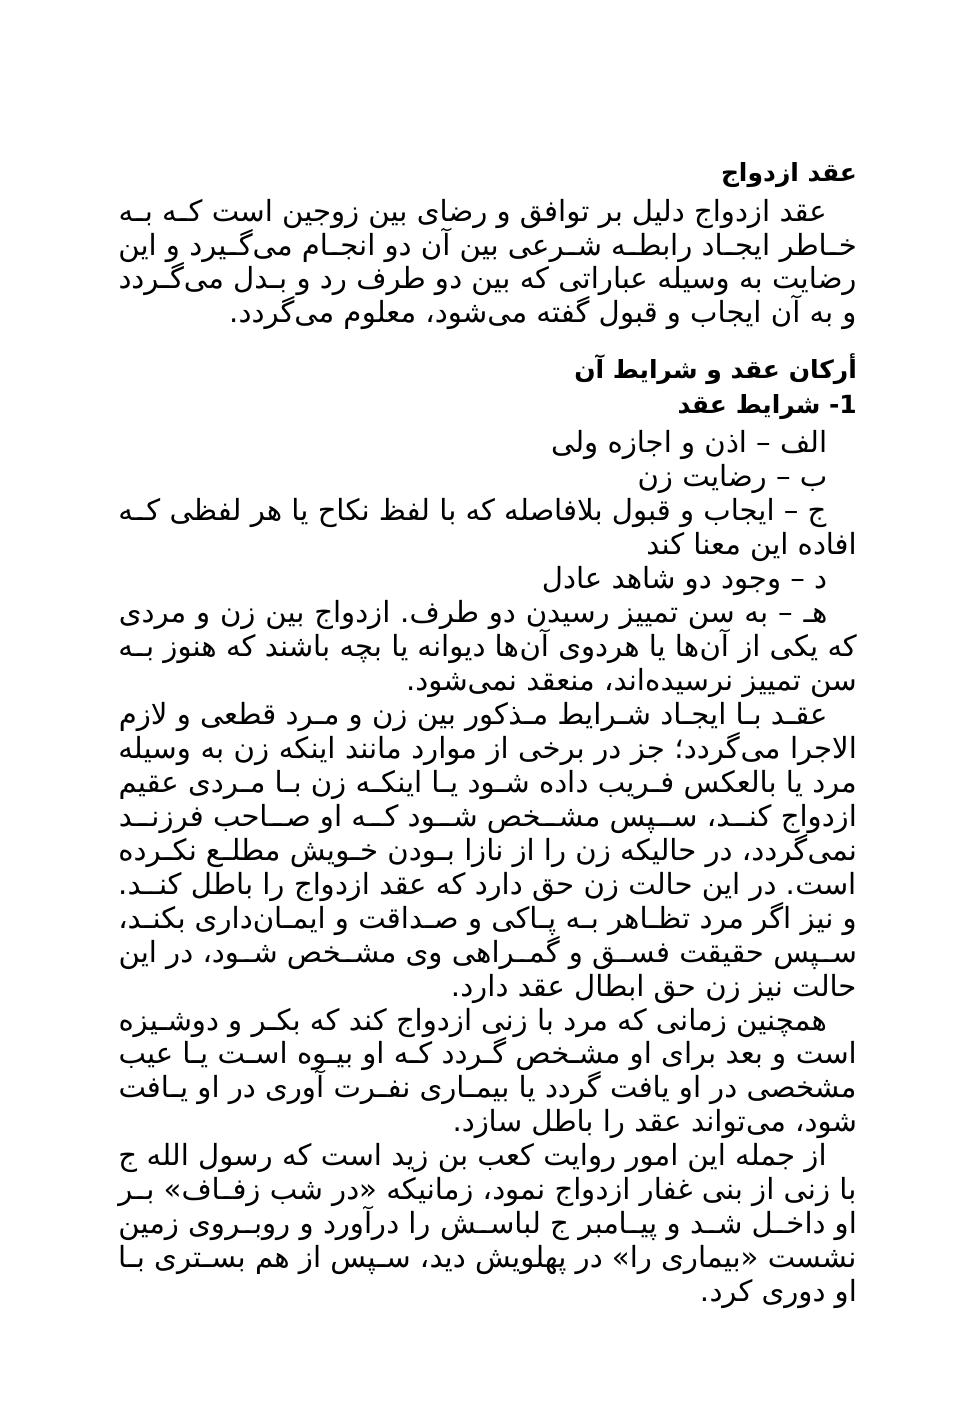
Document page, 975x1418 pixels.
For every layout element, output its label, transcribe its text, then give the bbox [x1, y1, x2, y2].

text هـ – به سن تمییز رسیدن دو طرف. ازدواج بین زن و مردی که یکی از آن‌ها یا هردوی آن‌ها دیوانه یا بچه باشند که هنوز به سن تمییز نرسیده‌اند، منعقد نمی‌شود. [118, 595, 857, 697]
text ب – رضایت زن [118, 459, 857, 493]
text همچنین زمانی که مرد با زنی ازدواج کند که بکر و دوشیزه است و بعد برای او مشخص گردد که او بیوه است یا عیب مشخصی در او یافت گردد یا بیماری نفرت آوری در او یافت شود، می‌تواند عقد را باطل سازد. [118, 1003, 857, 1139]
text عقد ازدواج [118, 158, 857, 188]
text از جمله این امور روایت کعب بن زید است که رسول الله ج با زنی از بنی غفار ازدواج نمود، زمانیکه «در شب زفاف» بر او داخل شد و پیامبر ج لباسش را درآورد و روبروی زمین نشست «بیماری را» در پهلویش دید، سپس از هم بستری با او دوری کرد. [118, 1139, 857, 1308]
text عقد با ایجاد شرایط مذکور بین زن و مرد قطعی و لازم الاجرا می‌گردد؛ جز در برخی از موارد مانند اینکه زن به وسیله مرد یا بالعکس فریب داده شود یا اینکه زن با مردی عقیم ازدواج کند، سپس مشخص شود که او صاحب فرزند نمی‌گردد، در حالیکه زن را از نازا بودن خویش مطلع نکرده است. در این حالت زن حق دارد که عقد ازدواج را باطل کند. و نیز اگر مرد تظاهر به پاکی و صداقت و ایمان‌داری بکند، سپس حقیقت فسق و گمراهی وی مشخص شود، در این حالت نیز زن حق ابطال عقد دارد. [118, 697, 857, 1003]
text 1- شرایط عقد [118, 390, 857, 419]
text أرکان عقد و شرایط آن [118, 355, 857, 384]
text عقد ازدواج دلیل بر توافق و رضای بین زوجین است که به خاطر ایجاد رابطه شرعی بین آن دو انجام می‌گیرد و این رضایت به وسیله عباراتی که بین دو طرف رد و بدل می‌گردد و به آن ایجاب و قبول گفته می‌شود، معلوم می‌گردد. [118, 194, 857, 330]
text ج – ایجاب و قبول بلافاصله که با لفظ نکاح یا هر لفظی که افاده این معنا کند [118, 493, 857, 561]
text د – وجود دو شاهد عادل [118, 561, 857, 595]
text الف – اذن و اجازه ولی [118, 426, 857, 459]
